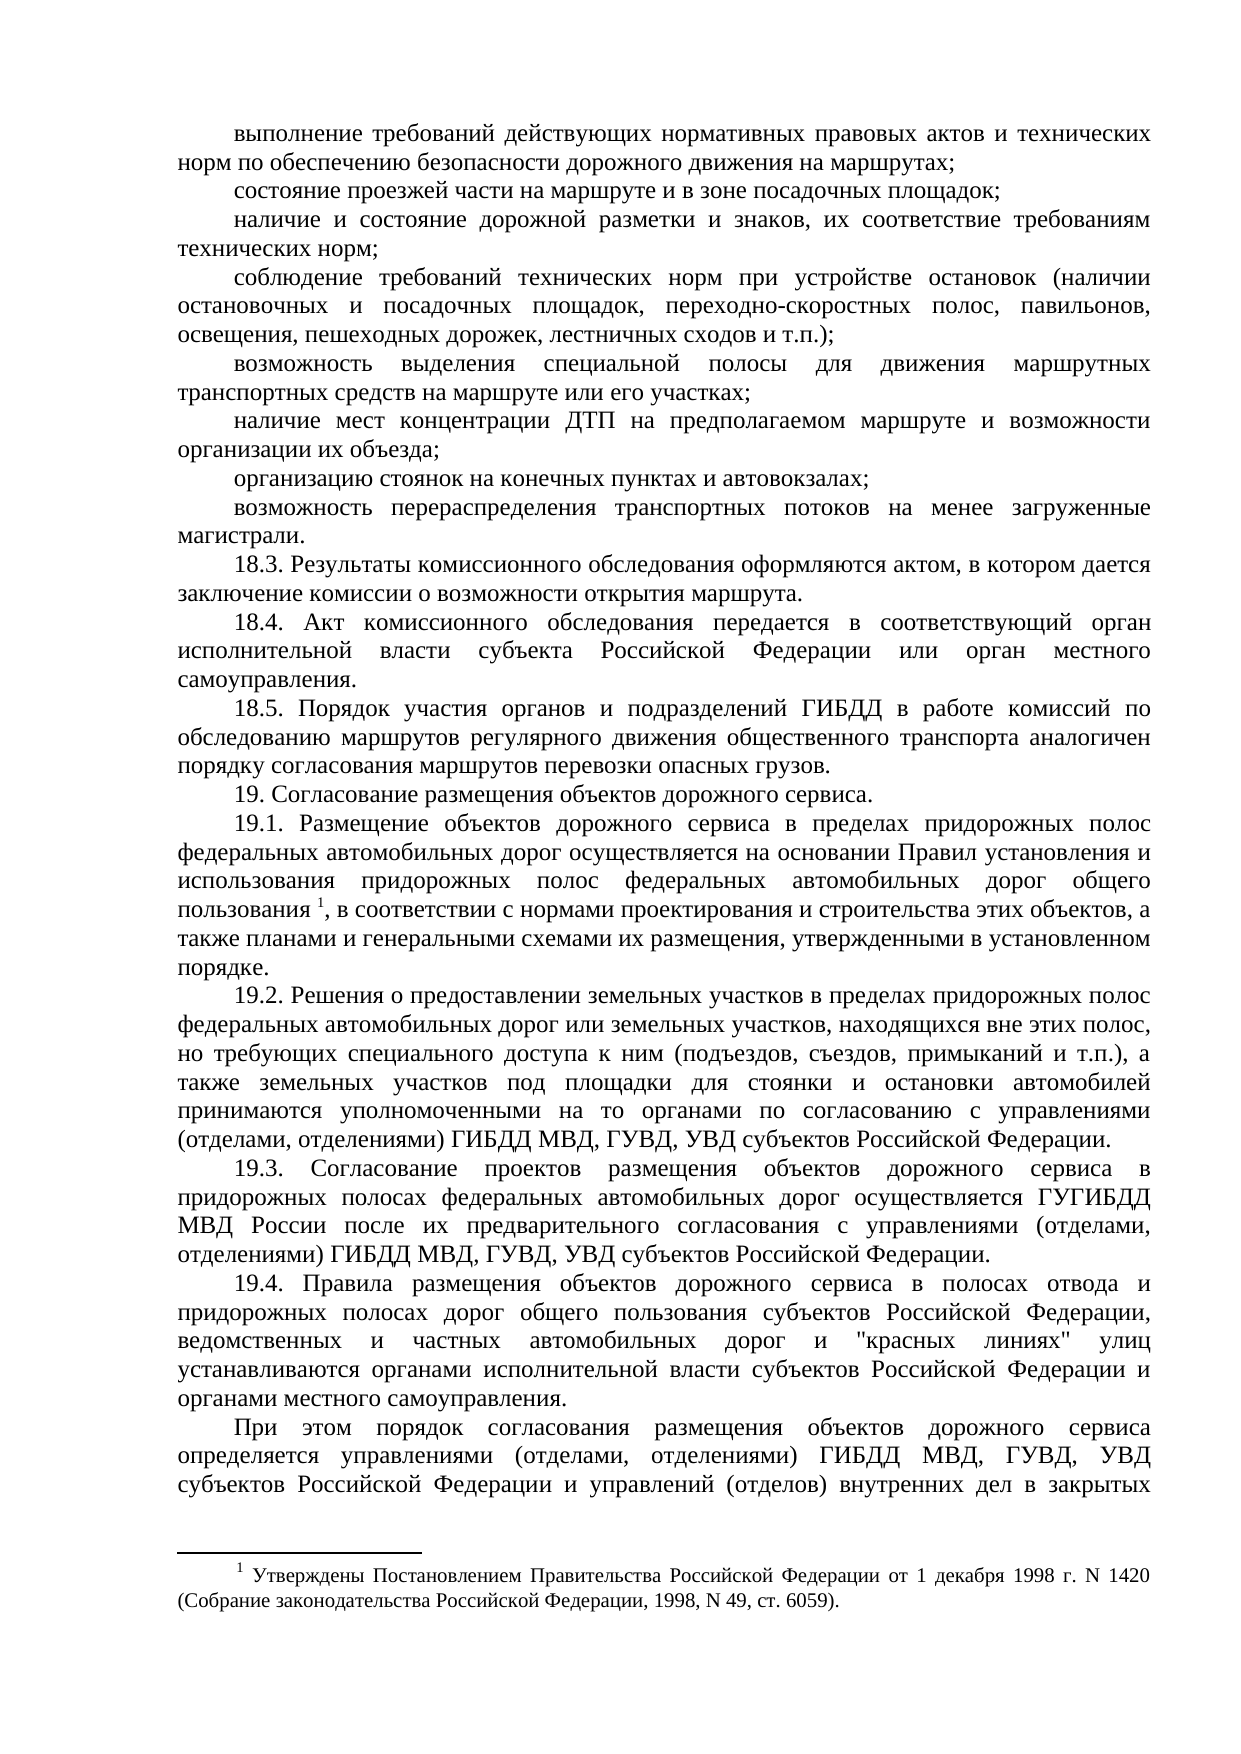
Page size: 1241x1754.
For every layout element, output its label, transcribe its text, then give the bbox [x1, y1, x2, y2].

text 19.1. Размещение объектов дорожного сервиса в пределах придорожных полос федеральных автомобильных дорог осуществляется на основании Правил установления и использования придорожных полос федеральных автомобильных дорог общего пользования , в соответствии с нормами проектирования и строительства этих объектов, а также планами и генеральными схемами их размещения, утвержденными в установленном порядке. [177, 808, 1152, 981]
text 18.3. Результаты комиссионного обследования оформляются актом, в котором дается заключение комиссии о возможности открытия маршрута. [177, 549, 1152, 607]
text возможность перераспределения транспортных потоков на менее загруженные магистрали. [177, 492, 1152, 549]
text наличие и состояние дорожной разметки и знаков, их соответствие требованиям технических норм; [177, 204, 1152, 262]
text 19.4. Правила размещения объектов дорожного сервиса в полосах отвода и придорожных полосах дорог общего пользования субъектов Российской Федерации, ведомственных и частных автомобильных дорог и "красных линиях" улиц устанавливаются органами исполнительной власти субъектов Российской Федерации и органами местного самоуправления. [177, 1268, 1152, 1412]
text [177, 1412, 1152, 1498]
text 19.2. Решения о предоставлении земельных участков в пределах придорожных полос федеральных автомобильных дорог или земельных участков, находящихся вне этих полос, но требующих специального доступа к ним (подъездов, съездов, примыканий и т.п.), а также земельных участков под площадки для стоянки и остановки автомобилей принимаются уполномоченными на то органами по согласованию с управлениями (отделами, отделениями) ГИБДД МВД, ГУВД, УВД субъектов Российской Федерации. [177, 981, 1152, 1153]
text состояние проезжей части на маршруте и в зоне посадочных площадок; [177, 176, 1152, 204]
text организацию стоянок на конечных пунктах и автовокзалах; [177, 463, 1152, 492]
text наличие мест концентрации ДТП на предполагаемом маршруте и возможности организации их объезда; [177, 406, 1152, 463]
text 18.5. Порядок участия органов и подразделений ГИБДД в работе комиссий по обследованию маршрутов регулярного движения общественного транспорта аналогичен порядку согласования маршрутов перевозки опасных грузов. [177, 693, 1152, 779]
text выполнение требований действующих нормативных правовых актов и технических норм по обеспечению безопасности дорожного движения на маршрутах; [177, 118, 1152, 176]
text возможность выделения специальной полосы для движения маршрутных транспортных средств на маршруте или его участках; [177, 348, 1152, 406]
text 18.4. Акт комиссионного обследования передается в соответствующий орган исполнительной власти субъекта Российской Федерации или орган местного самоуправления. [177, 607, 1152, 693]
text 19. Согласование размещения объектов дорожного сервиса. [177, 779, 1152, 808]
text соблюдение требований технических норм при устройстве остановок (наличии остановочных и посадочных площадок, переходно-скоростных полос, павильонов, освещения, пешеходных дорожек, лестничных сходов и т.п.); [177, 262, 1152, 348]
text 19.3. Согласование проектов размещения объектов дорожного сервиса в придорожных полосах федеральных автомобильных дорог осуществляется ГУГИБДД МВД России после их предварительного согласования с управлениями (отделами, отделениями) ГИБДД МВД, ГУВД, УВД субъектов Российской Федерации. [177, 1153, 1152, 1268]
